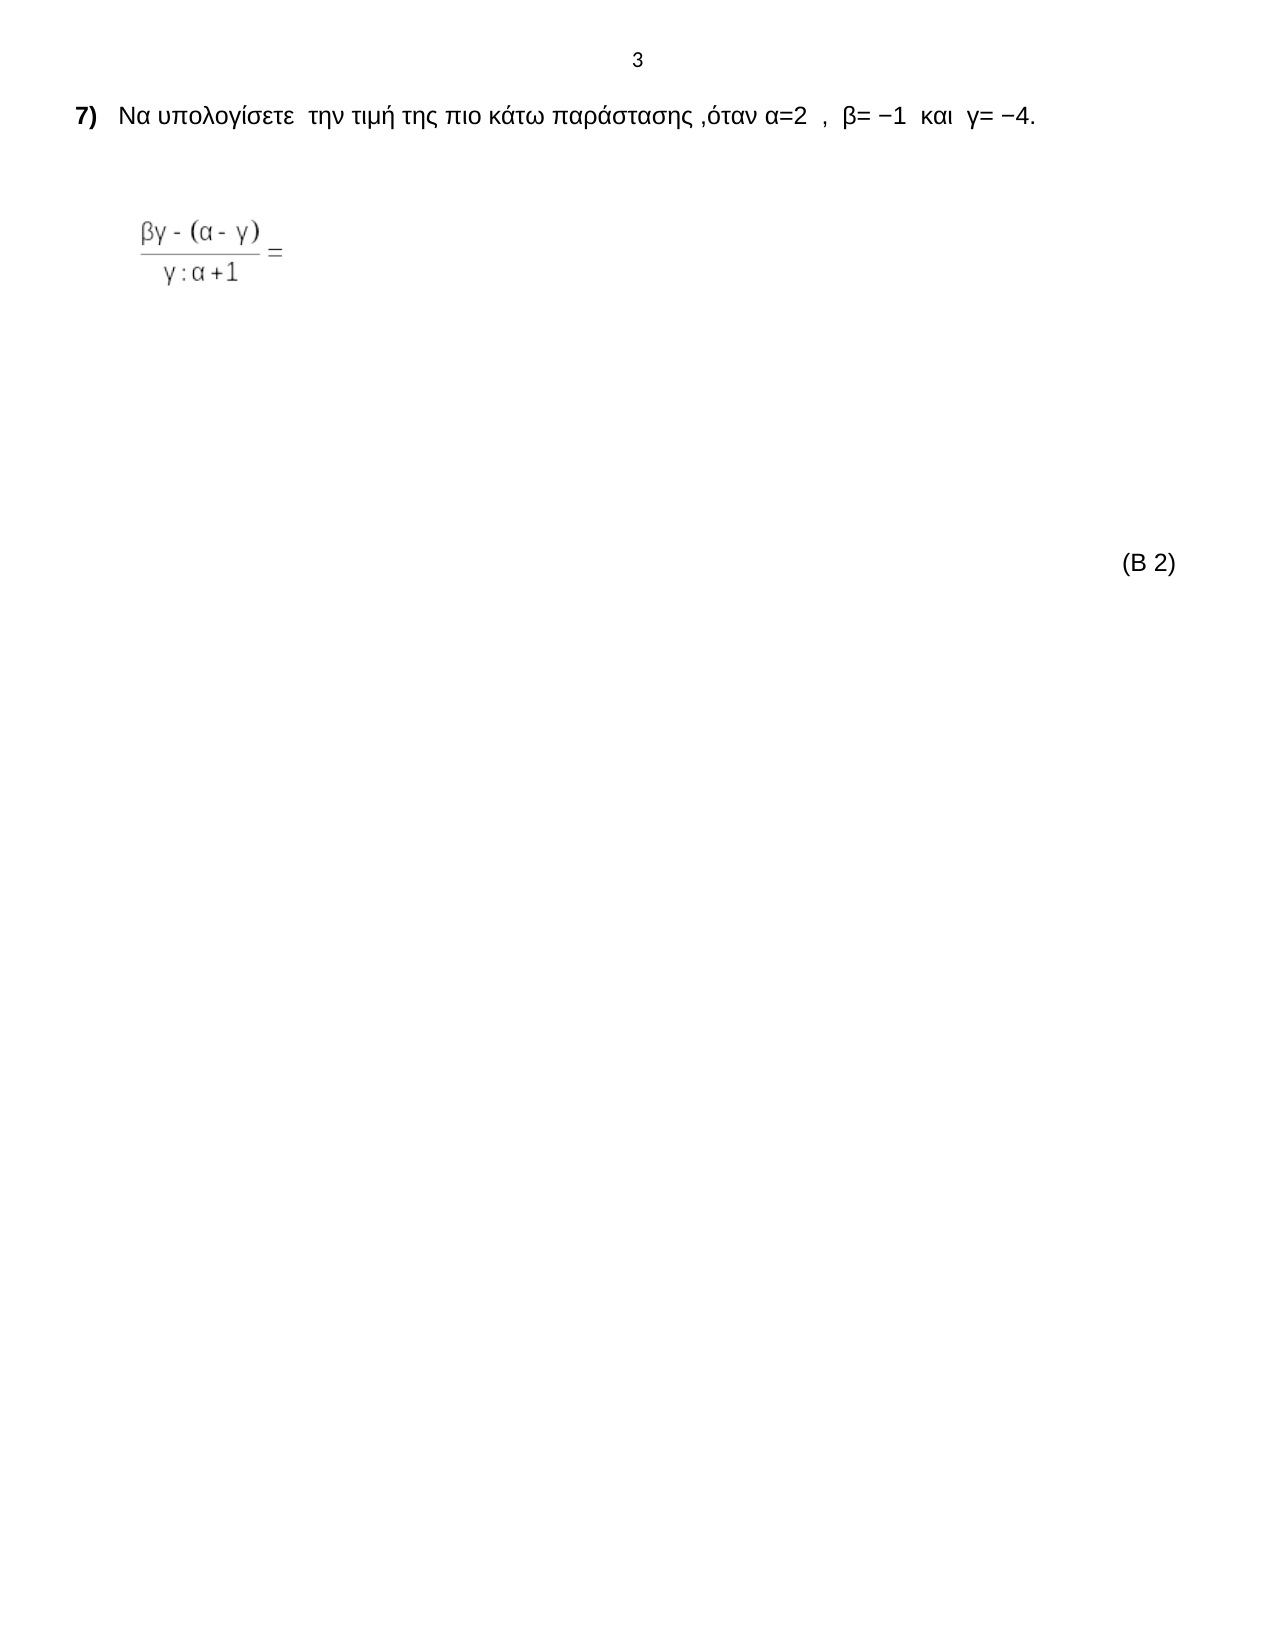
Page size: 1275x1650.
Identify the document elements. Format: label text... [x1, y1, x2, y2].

text (Β 2) [75, 547, 1200, 576]
text 7) Να υπολογίσετε την τιμή της πιο κάτω παράστασης ,όταν α=2 , β= −1 και γ= −4. [75, 101, 1200, 130]
